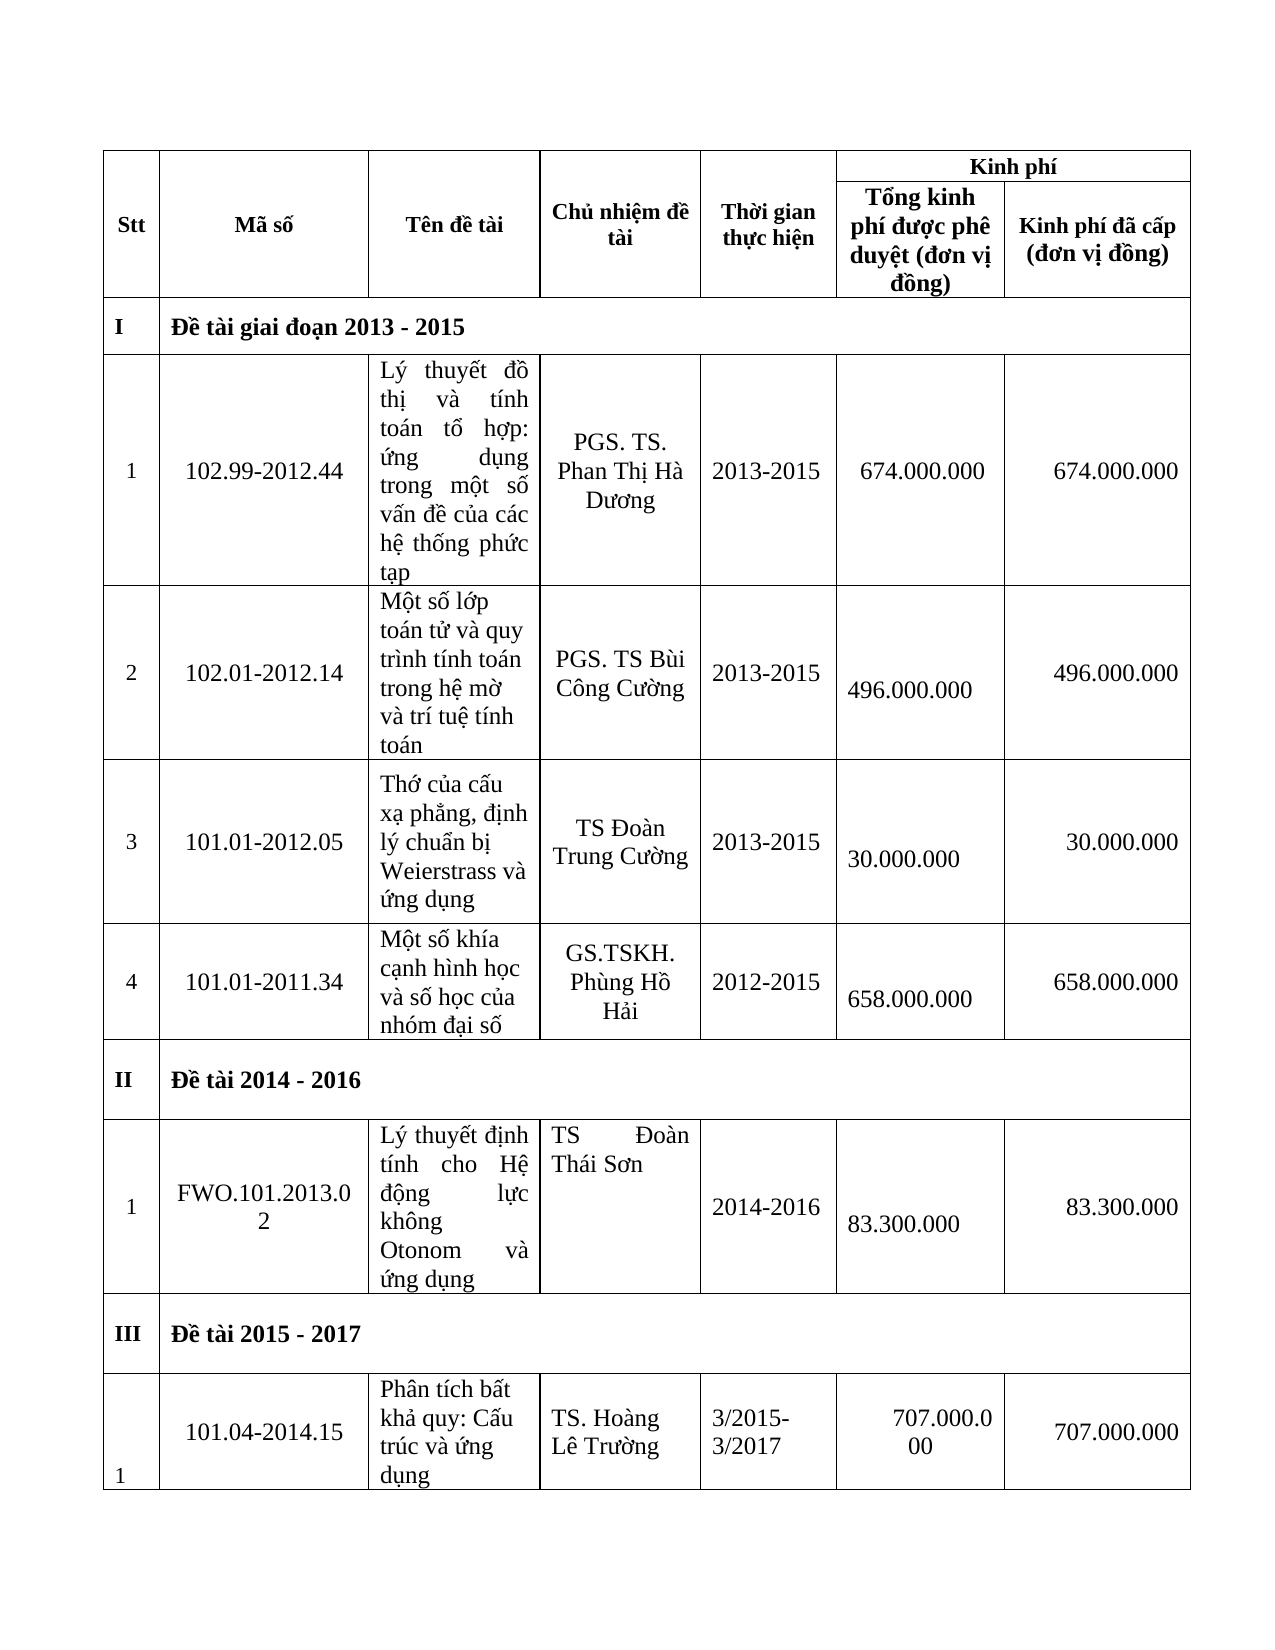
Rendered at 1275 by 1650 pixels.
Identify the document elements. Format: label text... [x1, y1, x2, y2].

table_cell 3/2015-3/2017 [701, 1374, 836, 1489]
table_cell 4 [104, 924, 159, 1039]
table_cell 707.000.000 [1005, 1374, 1190, 1489]
table_cell 674.000.000 [837, 355, 1004, 585]
table_cell 2 [104, 586, 159, 759]
table_cell FWO.101.2013.02 [160, 1120, 368, 1293]
table_cell 102.99-2012.44 [160, 355, 368, 585]
table_cell 1 [104, 355, 159, 585]
table_header Thời gian thực hiện [701, 151, 836, 297]
table_cell Tổng kinh phí được phê duyệt (đơn vị đồng) [837, 182, 1004, 297]
table_cell Kinh phí đã cấp (đơn vị đồng) [1005, 182, 1190, 297]
table_cell Phân tích bất khả quy: Cấu trúc và ứng dụng [369, 1374, 539, 1489]
table_cell 2012-2015 [701, 924, 836, 1039]
table_cell Đề tài 2015 - 2017 [160, 1294, 1190, 1373]
table_cell 2014-2016 [701, 1120, 836, 1293]
table_header Mã số [160, 151, 368, 297]
table_cell 101.01-2012.05 [160, 760, 368, 923]
table_cell III [104, 1294, 159, 1373]
table_cell PGS. TS. Phan Thị Hà Dương [541, 355, 700, 585]
table_cell Đề tài giai đoạn 2013 - 2015 [160, 298, 1190, 354]
table_cell 2013-2015 [701, 355, 836, 585]
table_cell 102.01-2012.14 [160, 586, 368, 759]
table_cell 2013-2015 [701, 760, 836, 923]
table_cell Một số lớp toán tử và quy trình tính toán trong hệ mờ và trí tuệ tính toán [369, 586, 539, 759]
table_cell 658.000.000 [837, 924, 1004, 1039]
table_cell 30.000.000 [1005, 760, 1190, 923]
table_header Kinh phí [837, 151, 1190, 181]
table_cell Lý thuyết định tính cho Hệ động lực không Otonom và ứng dụng [369, 1120, 539, 1293]
table_cell II [104, 1040, 159, 1119]
table_cell 2013-2015 [701, 586, 836, 759]
table_cell TS Đoàn Thái Sơn [541, 1120, 700, 1293]
table_cell Lý thuyết đồ thị và tính toán tổ hợp: ứng dụng trong một số vấn đề của các hệ thống phức tạp [369, 355, 539, 585]
table_cell 658.000.000 [1005, 924, 1190, 1039]
table_cell 3 [104, 760, 159, 923]
table_cell GS.TSKH. Phùng Hồ Hải [541, 924, 700, 1039]
table_cell 674.000.000 [1005, 355, 1190, 585]
table_cell Thớ của cấu xạ phẳng, định lý chuẩn bị Weierstrass và ứng dụng [369, 760, 539, 923]
table_cell TS Đoàn Trung Cường [541, 760, 700, 923]
table_cell Một số khía cạnh hình học và số học của nhóm đại số [369, 924, 539, 1039]
table_header Tên đề tài [369, 151, 539, 297]
table_cell 496.000.000 [837, 586, 1004, 759]
table_cell 101.01-2011.34 [160, 924, 368, 1039]
table_cell 496.000.000 [1005, 586, 1190, 759]
table_header Chủ nhiệm đề tài [541, 151, 700, 297]
table_cell 83.300.000 [1005, 1120, 1190, 1293]
table_header Stt [104, 151, 159, 297]
table_cell TS. Hoàng Lê Trường [541, 1374, 700, 1489]
table_cell Đề tài 2014 - 2016 [160, 1040, 1190, 1119]
table_cell I [104, 298, 159, 354]
table_cell 83.300.000 [837, 1120, 1004, 1293]
table_cell PGS. TS Bùi Công Cường [541, 586, 700, 759]
table_cell 707.000.000 [837, 1374, 1004, 1489]
table_cell 1 [104, 1120, 159, 1293]
table_cell 1 [104, 1374, 159, 1489]
table_cell 101.04-2014.15 [160, 1374, 368, 1489]
table_cell 30.000.000 [837, 760, 1004, 923]
